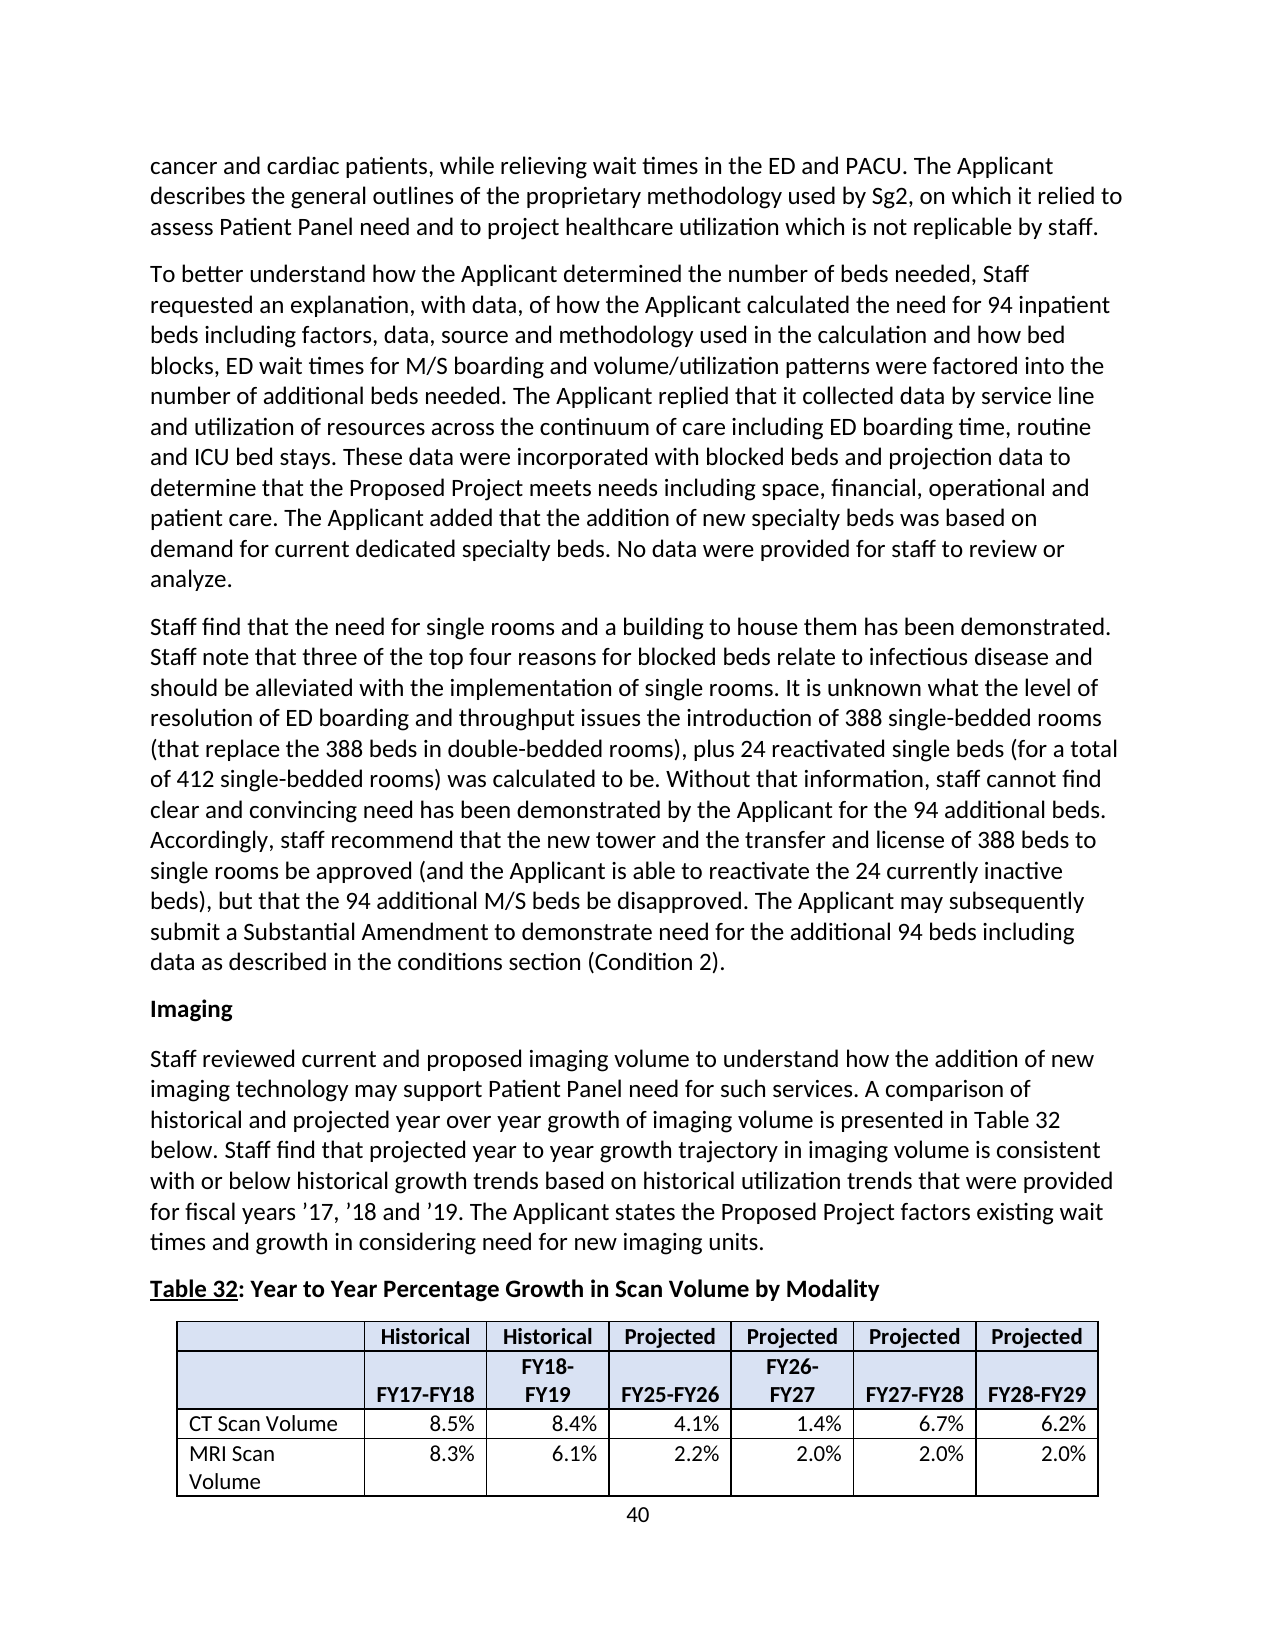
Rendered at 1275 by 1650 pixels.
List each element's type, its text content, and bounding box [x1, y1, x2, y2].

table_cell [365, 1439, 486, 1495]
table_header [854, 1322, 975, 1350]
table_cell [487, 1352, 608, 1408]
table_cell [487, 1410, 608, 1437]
text Table 32: Year to Year Percentage Growth in Scan Volume by Modality [150, 1273, 1125, 1304]
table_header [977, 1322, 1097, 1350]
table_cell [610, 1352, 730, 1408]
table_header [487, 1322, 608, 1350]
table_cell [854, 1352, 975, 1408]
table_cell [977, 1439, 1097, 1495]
table_header [178, 1322, 364, 1350]
text Imaging [150, 993, 1125, 1024]
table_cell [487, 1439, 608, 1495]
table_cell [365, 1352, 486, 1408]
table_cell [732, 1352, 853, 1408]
table_header Historical [365, 1322, 486, 1350]
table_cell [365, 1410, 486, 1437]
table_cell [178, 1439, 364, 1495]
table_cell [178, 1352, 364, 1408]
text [150, 150, 1125, 242]
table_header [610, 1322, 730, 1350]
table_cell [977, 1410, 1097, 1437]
text Staff reviewed current and proposed imaging volume to understand how the addition of new imaging technology may support Patient Panel need for such services. A comparison of historical and projected year over year growth of imaging volume is presented in Table 32 below. Staff find that projected year to year growth trajectory in imaging volume is consistent with or below historical growth trends based on historical utilization trends that were provided for fiscal years ’17, ’18 and ’19. The Applicant states the Proposed Project factors existing wait times and growth in considering need for new imaging units. [150, 1043, 1125, 1257]
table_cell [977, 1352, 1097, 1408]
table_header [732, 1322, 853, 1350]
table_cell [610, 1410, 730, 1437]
text Staff find that the need for single rooms and a building to house them has been demonstrated. Staff note that three of the top four reasons for blocked beds relate to infectious disease and should be alleviated with the implementation of single rooms. It is unknown what the level of resolution of ED boarding and throughput issues the introduction of 388 single-bedded rooms (that replace the 388 beds in double-bedded rooms), plus 24 reactivated single beds (for a total of 412 single-bedded rooms) was calculated to be. Without that information, staff cannot find clear and convincing need has been demonstrated by the Applicant for the 94 additional beds. Accordingly, staff recommend that the new tower and the transfer and license of 388 beds to single rooms be approved (and the Applicant is able to reactivate the 24 currently inactive beds), but that the 94 additional M/S beds be disapproved. The Applicant may subsequently submit a Substantial Amendment to demonstrate need for the additional 94 beds including data as described in the conditions section (Condition 2). [150, 611, 1125, 977]
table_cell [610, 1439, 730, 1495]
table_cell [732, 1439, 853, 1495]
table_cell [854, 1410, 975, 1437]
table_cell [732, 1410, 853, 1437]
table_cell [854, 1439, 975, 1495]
text To better understand how the Applicant determined the number of beds needed, Staff requested an explanation, with data, of how the Applicant calculated the need for 94 inpatient beds including factors, data, source and methodology used in the calculation and how bed blocks, ED wait times for M/S boarding and volume/utilization patterns were factored into the number of additional beds needed. The Applicant replied that it collected data by service line and utilization of resources across the continuum of care including ED boarding time, routine and ICU bed stays. These data were incorporated with blocked beds and projection data to determine that the Proposed Project meets needs including space, financial, operational and patient care. The Applicant added that the addition of new specialty beds was based on demand for current dedicated specialty beds. No data were provided for staff to review or analyze. [150, 258, 1125, 594]
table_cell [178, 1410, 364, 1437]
